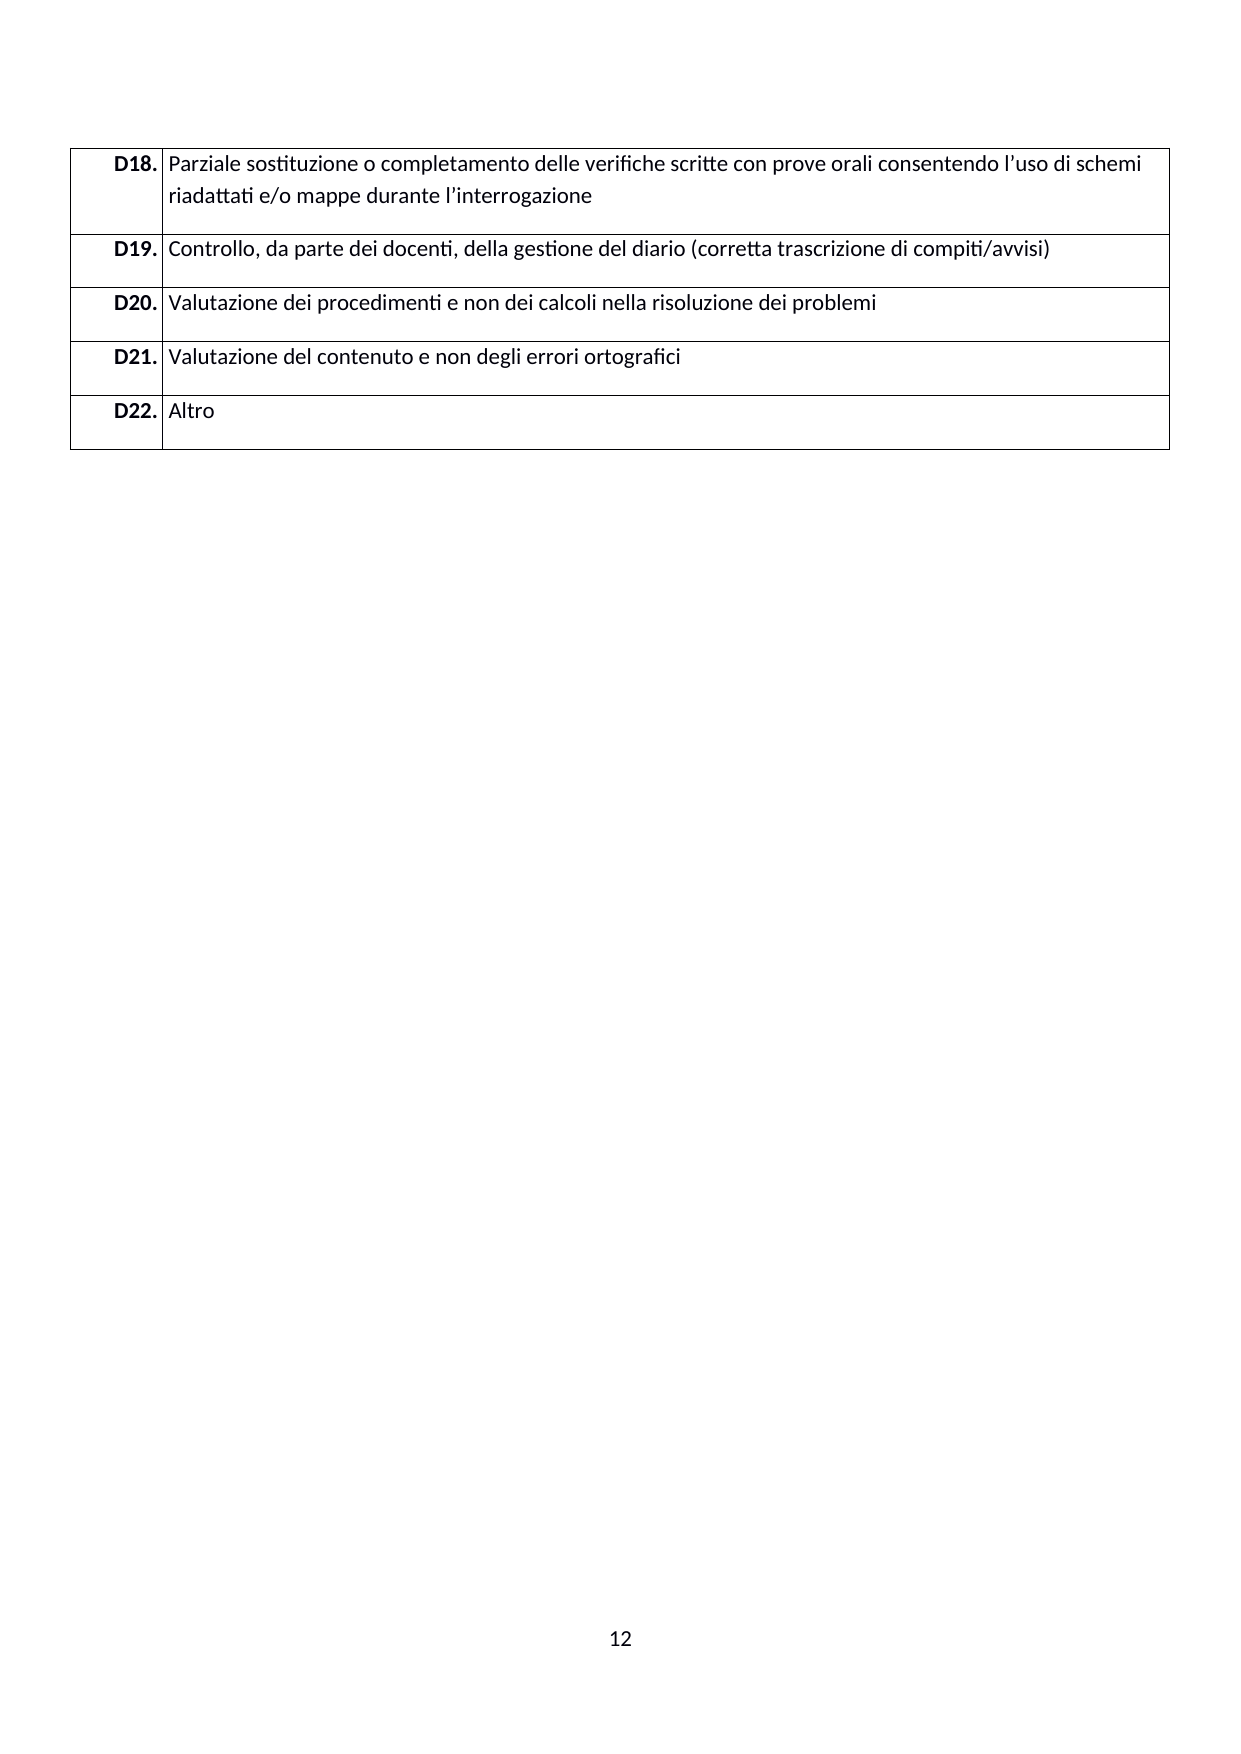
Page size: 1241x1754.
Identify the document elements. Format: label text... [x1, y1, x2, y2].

table_cell Valutazione del contenuto e non degli errori ortografici [163, 342, 1169, 395]
table_cell Controllo, da parte dei docenti, della gestione del diario (corretta trascrizione di compiti/avvisi) [163, 235, 1169, 287]
table_cell [71, 288, 162, 341]
table_cell [71, 235, 162, 287]
table_cell Parziale sostituzione o completamento delle verifiche scritte con prove orali consentendo l’uso di schemi riadattati e/o mappe durante l’interrogazione [163, 149, 1169, 233]
table_cell [71, 396, 162, 448]
table_cell [71, 342, 162, 395]
table_cell [71, 149, 162, 233]
table_cell Valutazione dei procedimenti e non dei calcoli nella risoluzione dei problemi [163, 288, 1169, 341]
table_cell Altro [163, 396, 1169, 448]
